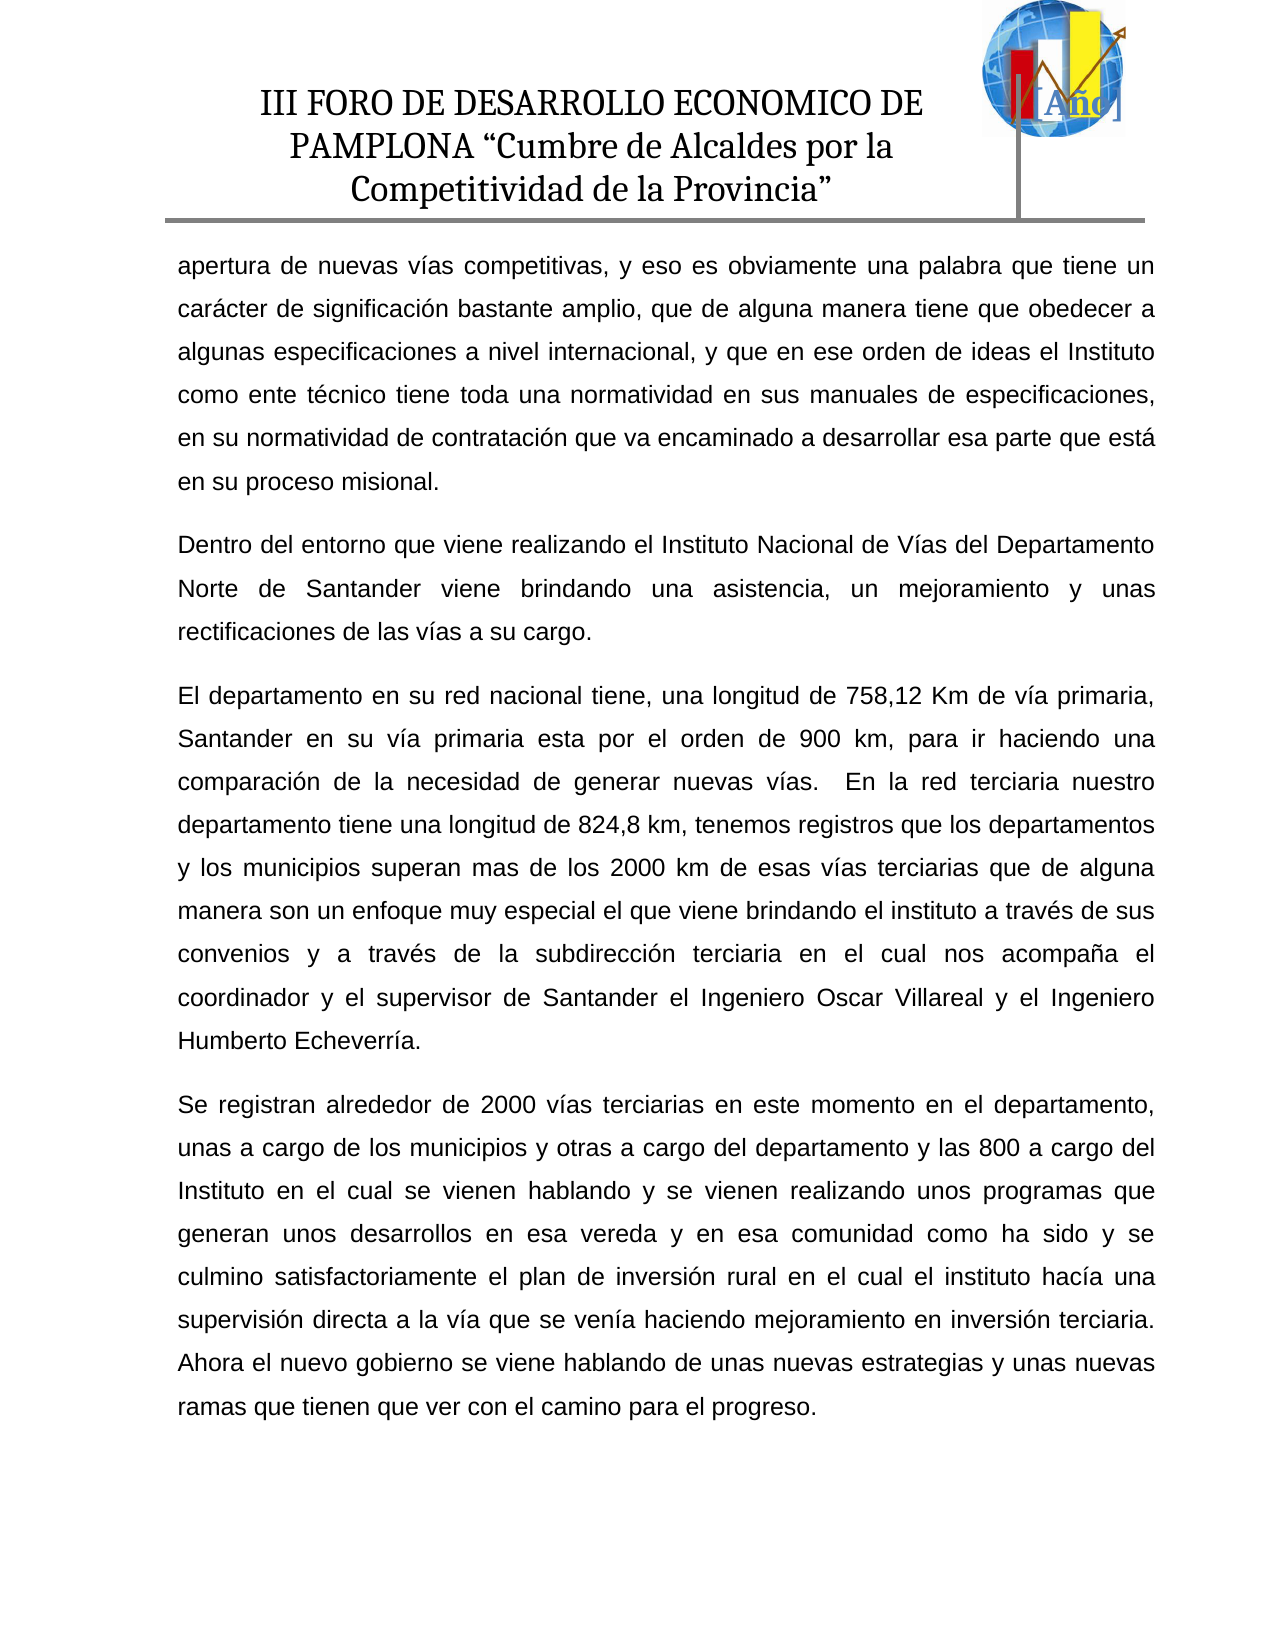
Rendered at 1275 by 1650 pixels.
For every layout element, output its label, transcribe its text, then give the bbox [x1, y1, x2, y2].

text Dentro del entorno que viene realizando el Instituto Nacional de Vías del Departamento Norte de Santander viene brindando una asistencia, un mejoramiento y unas rectificaciones de las vías a su cargo. [177, 531, 1157, 646]
text Se registran alrededor de 2000 vías terciarias en este momento en el departamento, unas a cargo de los municipios y otras a cargo del departamento y las 800 a cargo del Instituto en el cual se vienen hablando y se vienen realizando unos programas que generan unos desarrollos en esa vereda y en esa comunidad como ha sido y se culmino satisfactoriamente el plan de inversión rural en el cual el instituto hacía una supervisión directa a la vía que se venía haciendo mejoramiento en inversión terciaria. Ahora el nuevo gobierno se viene hablando de unas nuevas estrategias y unas nuevas ramas que tienen que ver con el camino para el progreso. [177, 1090, 1157, 1420]
text El departamento en su red nacional tiene, una longitud de 758,12 Km de vía primaria, Santander en su vía primaria esta por el orden de 900 km, para ir haciendo una comparación de la necesidad de generar nuevas vías. En la red terciaria nuestro departamento tiene una longitud de 824,8 km, tenemos registros que los departamentos y los municipios superan mas de los 2000 km de esas vías terciarias que de alguna manera son un enfoque muy especial el que viene brindando el instituto a través de sus convenios y a través de la subdirección terciaria en el cual nos acompaña el coordinador y el supervisor de Santander el Ingeniero Oscar Villareal y el Ingeniero Humberto Echeverría. [177, 681, 1157, 1054]
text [177, 251, 1157, 495]
